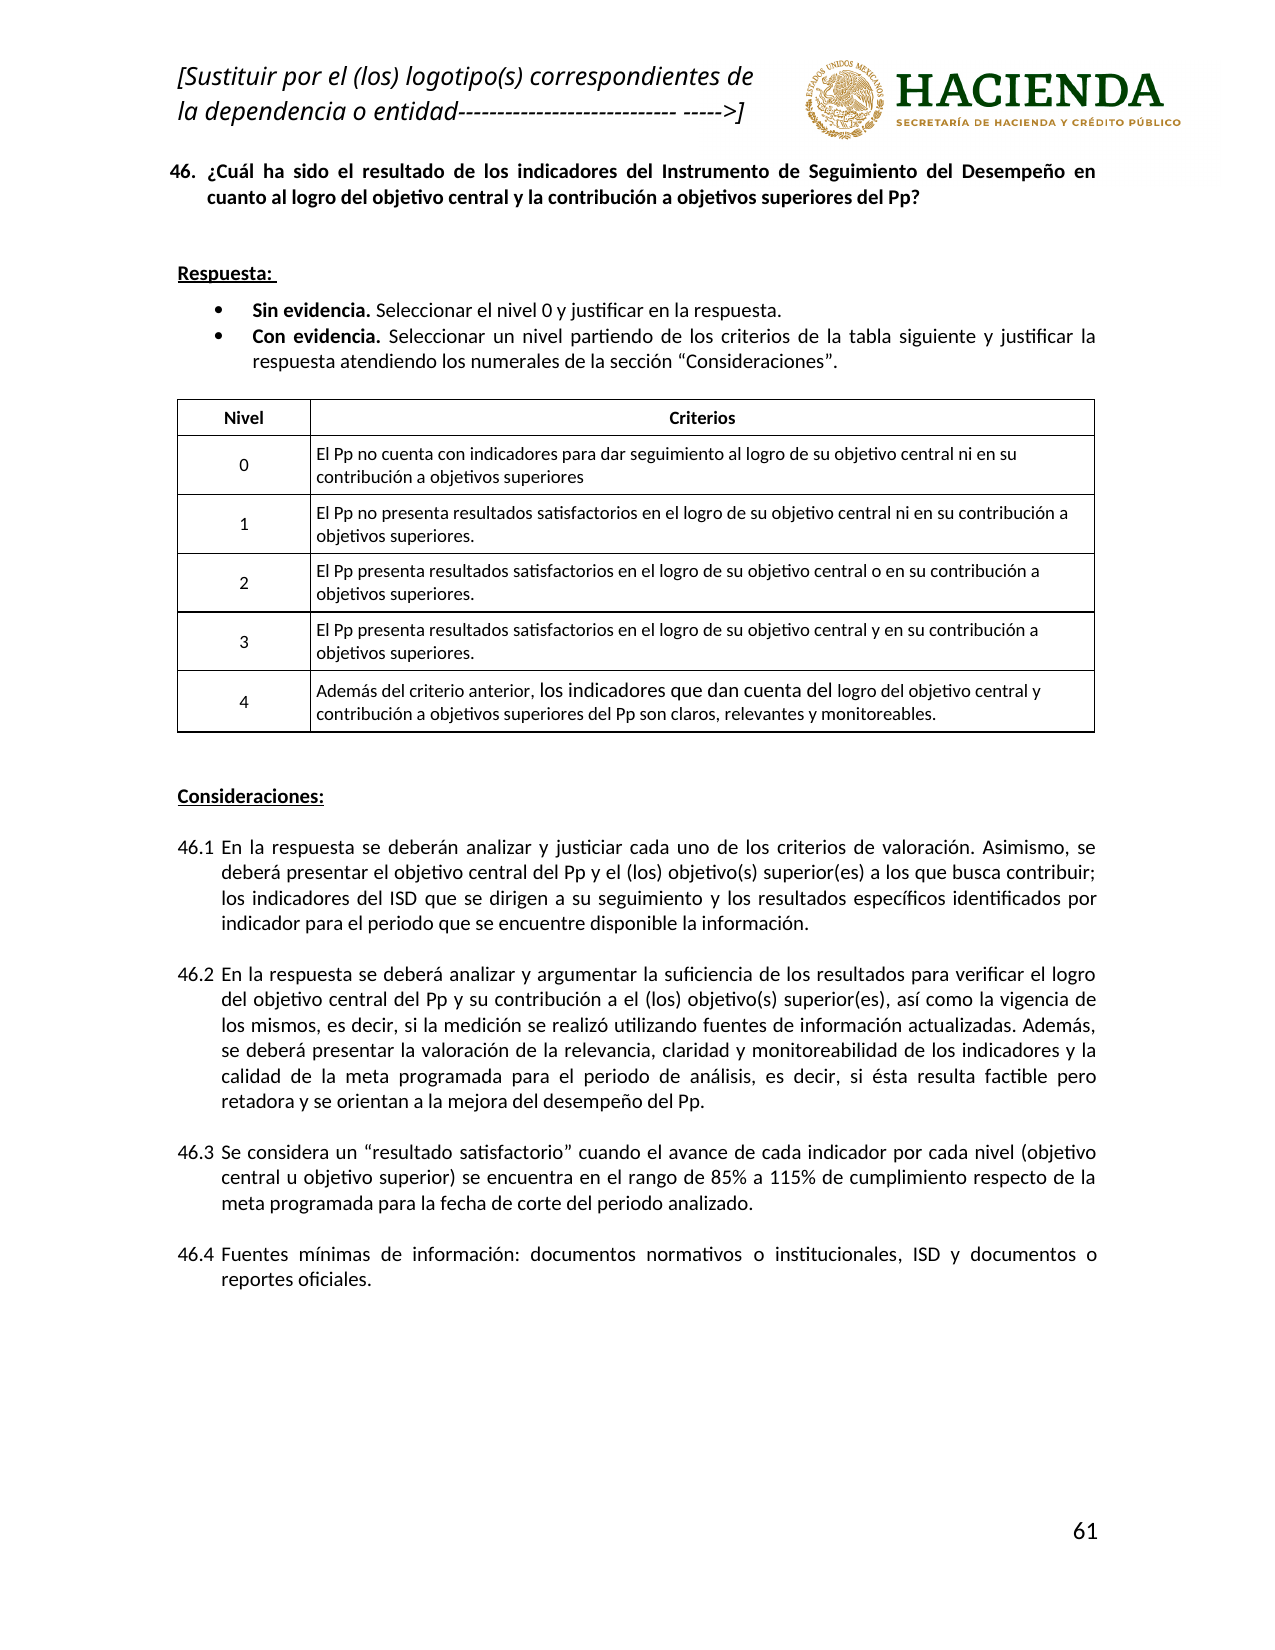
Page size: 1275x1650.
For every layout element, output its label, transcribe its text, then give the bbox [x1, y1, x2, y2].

table_cell El Pp presenta resultados satisfactorios en el logro de su objetivo central y en su contribución a objetivos superiores. [311, 613, 1094, 670]
table_cell Además del criterio anterior, los indicadores que dan cuenta del logro del objetivo central y contribución a objetivos superiores del Pp son claros, relevantes y monitoreables. [311, 671, 1094, 731]
list Se considera un “resultado satisfactorio” cuando el avance de cada indicador por cada nivel (objetivo central u objetivo superior) se encuentra en el rango de 85% a 115% de cumplimiento respecto de la meta programada para la fecha de corte del periodo analizado. [177, 1139, 1098, 1215]
table_cell 2 [178, 554, 310, 611]
text Respuesta: [177, 260, 1098, 285]
text Consideraciones: [177, 783, 1098, 809]
list Fuentes mínimas de información: documentos normativos o institucionales, ISD y documentos o reportes oficiales. [177, 1241, 1098, 1292]
table_cell El Pp presenta resultados satisfactorios en el logro de su objetivo central o en su contribución a objetivos superiores. [311, 554, 1094, 611]
table_cell 0 [178, 436, 310, 494]
list En la respuesta se deberá analizar y argumentar la suficiencia de los resultados para verificar el logro del objetivo central del Pp y su contribución a el (los) objetivo(s) superior(es), así como la vigencia de los mismos, es decir, si la medición se realizó utilizando fuentes de información actualizadas. Además, se deberá presentar la valoración de la relevancia, claridad y monitoreabilidad de los indicadores y la calidad de la meta programada para el periodo de análisis, es decir, si ésta resulta factible pero retadora y se orientan a la mejora del desempeño del Pp. [177, 961, 1098, 1114]
table_cell 1 [178, 495, 310, 553]
table_cell El Pp no cuenta con indicadores para dar seguimiento al logro de su objetivo central ni en su contribución a objetivos superiores [311, 436, 1094, 494]
table_header Criterios [311, 400, 1094, 435]
table_cell 3 [178, 613, 310, 670]
table_cell 4 [178, 671, 310, 731]
list Sin evidencia. Seleccionar el nivel 0 y justificar en la respuesta. [215, 298, 1098, 323]
picture [699, 60, 1222, 187]
list En la respuesta se deberán analizar y justiciar cada uno de los criterios de valoración. Asimismo, se deberá presentar el objetivo central del Pp y el (los) objetivo(s) superior(es) a los que busca contribuir; los indicadores del ISD que se dirigen a su seguimiento y los resultados específicos identificados por indicador para el periodo que se encuentre disponible la información. [177, 834, 1098, 936]
list ¿Cuál ha sido el resultado de los indicadores del Instrumento de Seguimiento del Desempeño en cuanto al logro del objetivo central y la contribución a objetivos superiores del Pp? [169, 158, 1098, 209]
list Con evidencia. Seleccionar un nivel partiendo de los criterios de la tabla siguiente y justificar la respuesta atendiendo los numerales de la sección “Consideraciones”. [215, 323, 1098, 374]
table_header Nivel [178, 400, 310, 435]
table_cell El Pp no presenta resultados satisfactorios en el logro de su objetivo central ni en su contribución a objetivos superiores. [311, 495, 1094, 553]
